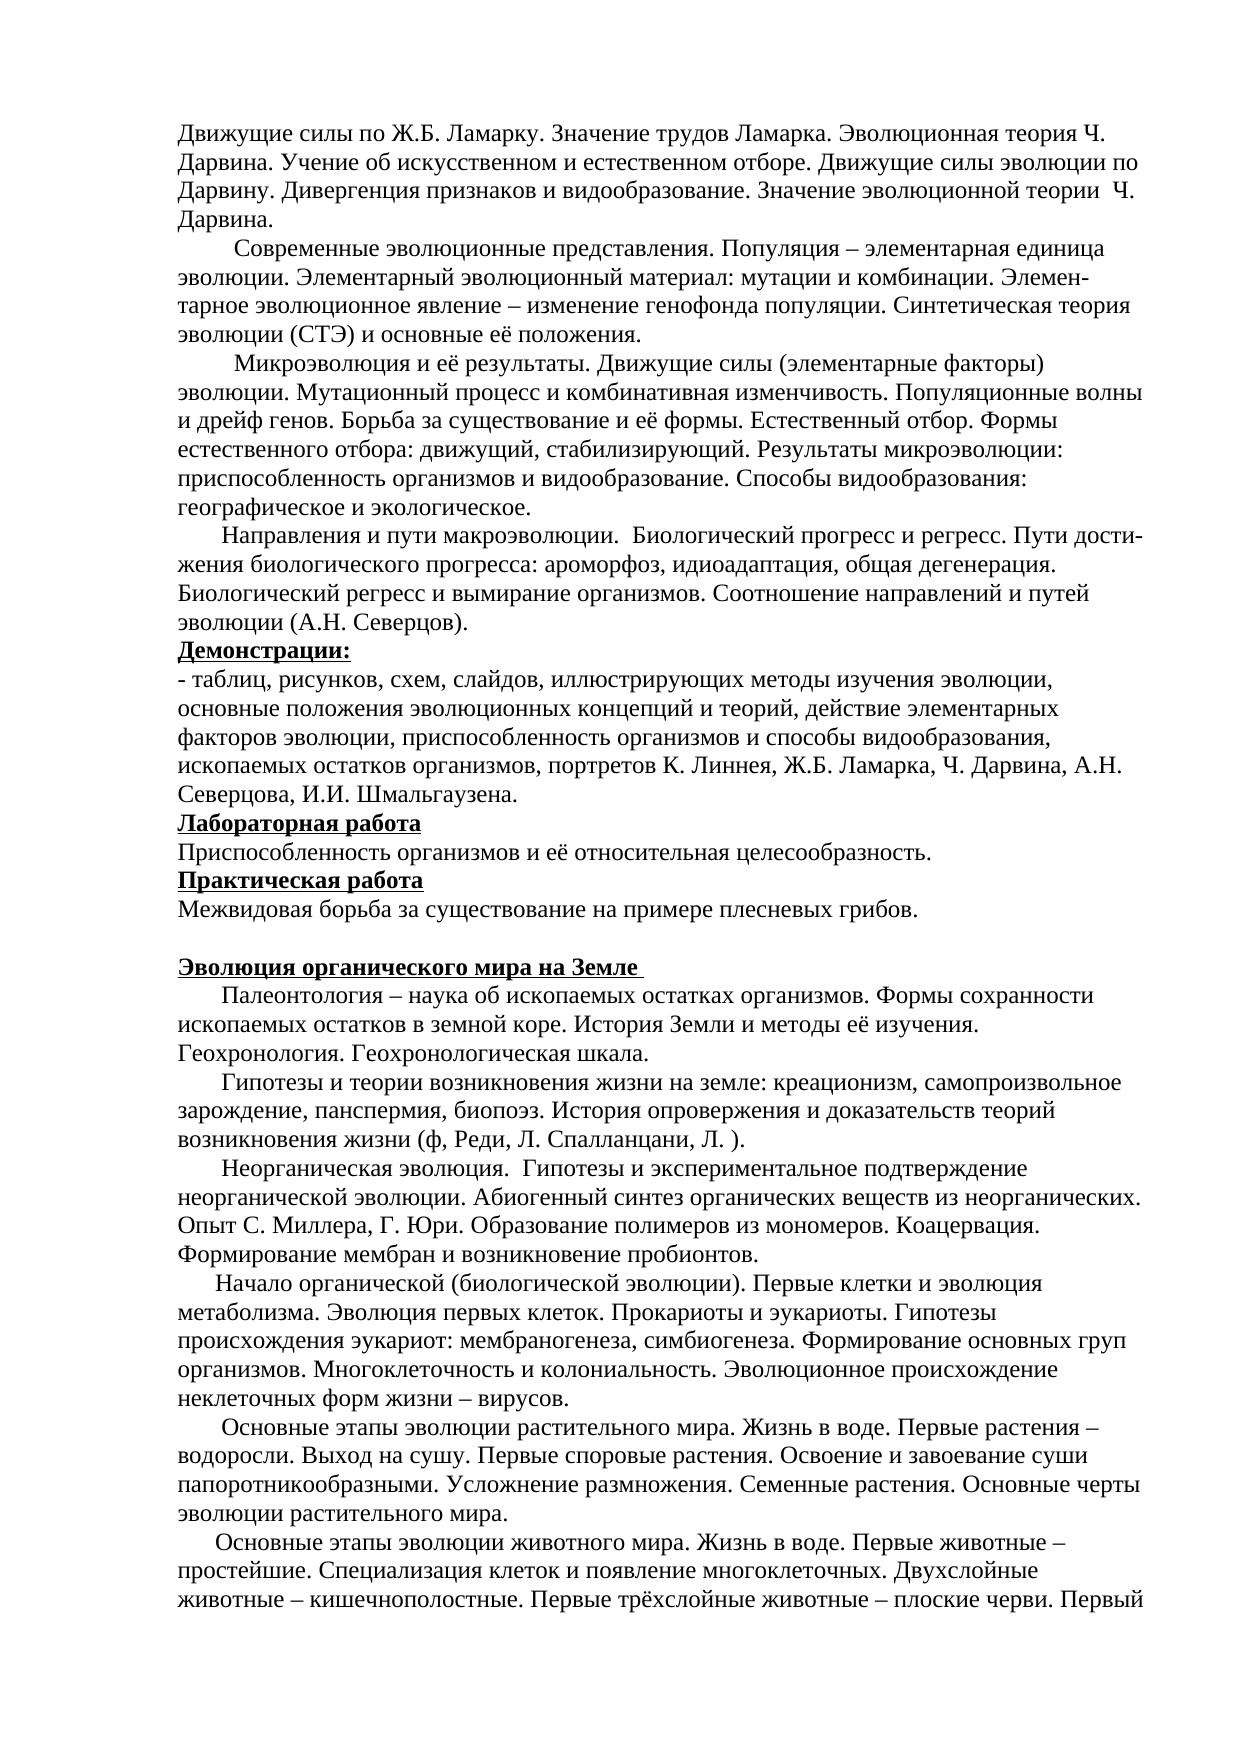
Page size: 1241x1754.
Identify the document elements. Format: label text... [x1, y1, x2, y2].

text Палеонтология – наука об ископаемых остатках организмов. Формы сохранности ископаемых остатков в земной коре. История Земли и методы её изучения. Геохронология. Геохронологическая шкала. [177, 981, 1152, 1067]
text Современные эволюционные представления. Популяция – элементарная единица эволюции. Элементарный эволюционный материал: мутации и комбинации. Элемен-тарное эволюционное явление – изменение генофонда популяции. Синтетическая теория эволюции (СТЭ) и основные её положения. [177, 233, 1152, 348]
text Гипотезы и теории возникновения жизни на земле: креационизм, самопроизвольное зарождение, панспермия, биопоэз. История опровержения и доказательств теорий возникновения жизни (ф, Реди, Л. Спалланцани, Л. ). [177, 1067, 1152, 1153]
text Неорганическая эволюция. Гипотезы и экспериментальное подтверждение неорганической эволюции. Абиогенный синтез органических веществ из неорганических. Опыт С. Миллера, Г. Юри. Образование полимеров из мономеров. Коацервация. Формирование мембран и возникновение пробионтов. [177, 1153, 1152, 1268]
text Межвидовая борьба за существование на примере плесневых грибов. [177, 894, 1152, 923]
text Практическая работа [177, 866, 1152, 894]
text Лабораторная работа [177, 808, 1152, 837]
text Начало органической (биологической эволюции). Первые клетки и эволюция метаболизма. Эволюция первых клеток. Прокариоты и эукариоты. Гипотезы происхождения эукариот: мембраногенеза, симбиогенеза. Формирование основных груп организмов. Многоклеточность и колониальность. Эволюционное происхождение неклеточных форм жизни – вирусов. [177, 1268, 1152, 1412]
text Направления и пути макроэволюции. Биологический прогресс и регресс. Пути дости-жения биологического прогресса: ароморфоз, идиоадаптация, общая дегенерация. Биологический регресс и вымирание организмов. Соотношение направлений и путей эволюции (А.Н. Северцов). [177, 521, 1152, 636]
text - таблиц, рисунков, схем, слайдов, иллюстрирующих методы изучения эволюции, основные положения эволюционных концепций и теорий, действие элементарных факторов эволюции, приспособленность организмов и способы видообразования, ископаемых остатков организмов, портретов К. Линнея, Ж.Б. Ламарка, Ч. Дарвина, А.Н. Северцова, И.И. Шмальгаузена. [177, 664, 1152, 808]
text Эволюция органического мира на Земле [177, 952, 1152, 981]
text Демонстрации: [177, 636, 1152, 664]
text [177, 1527, 1152, 1613]
text Основные этапы эволюции растительного мира. Жизнь в воде. Первые растения – водоросли. Выход на сушу. Первые споровые растения. Освоение и завоевание суши папоротникообразными. Усложнение размножения. Семенные растения. Основные черты эволюции растительного мира. [177, 1412, 1152, 1527]
text Микроэволюция и её результаты. Движущие силы (элементарные факторы) эволюции. Мутационный процесс и комбинативная изменчивость. Популяционные волны и дрейф генов. Борьба за существование и её формы. Естественный отбор. Формы естественного отбора: движущий, стабилизирующий. Результаты микроэволюции: приспособленность организмов и видообразование. Способы видообразования: географическое и экологическое. [177, 348, 1152, 521]
text Приспособленность организмов и её относительная целесообразность. [177, 837, 1152, 866]
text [177, 118, 1152, 233]
